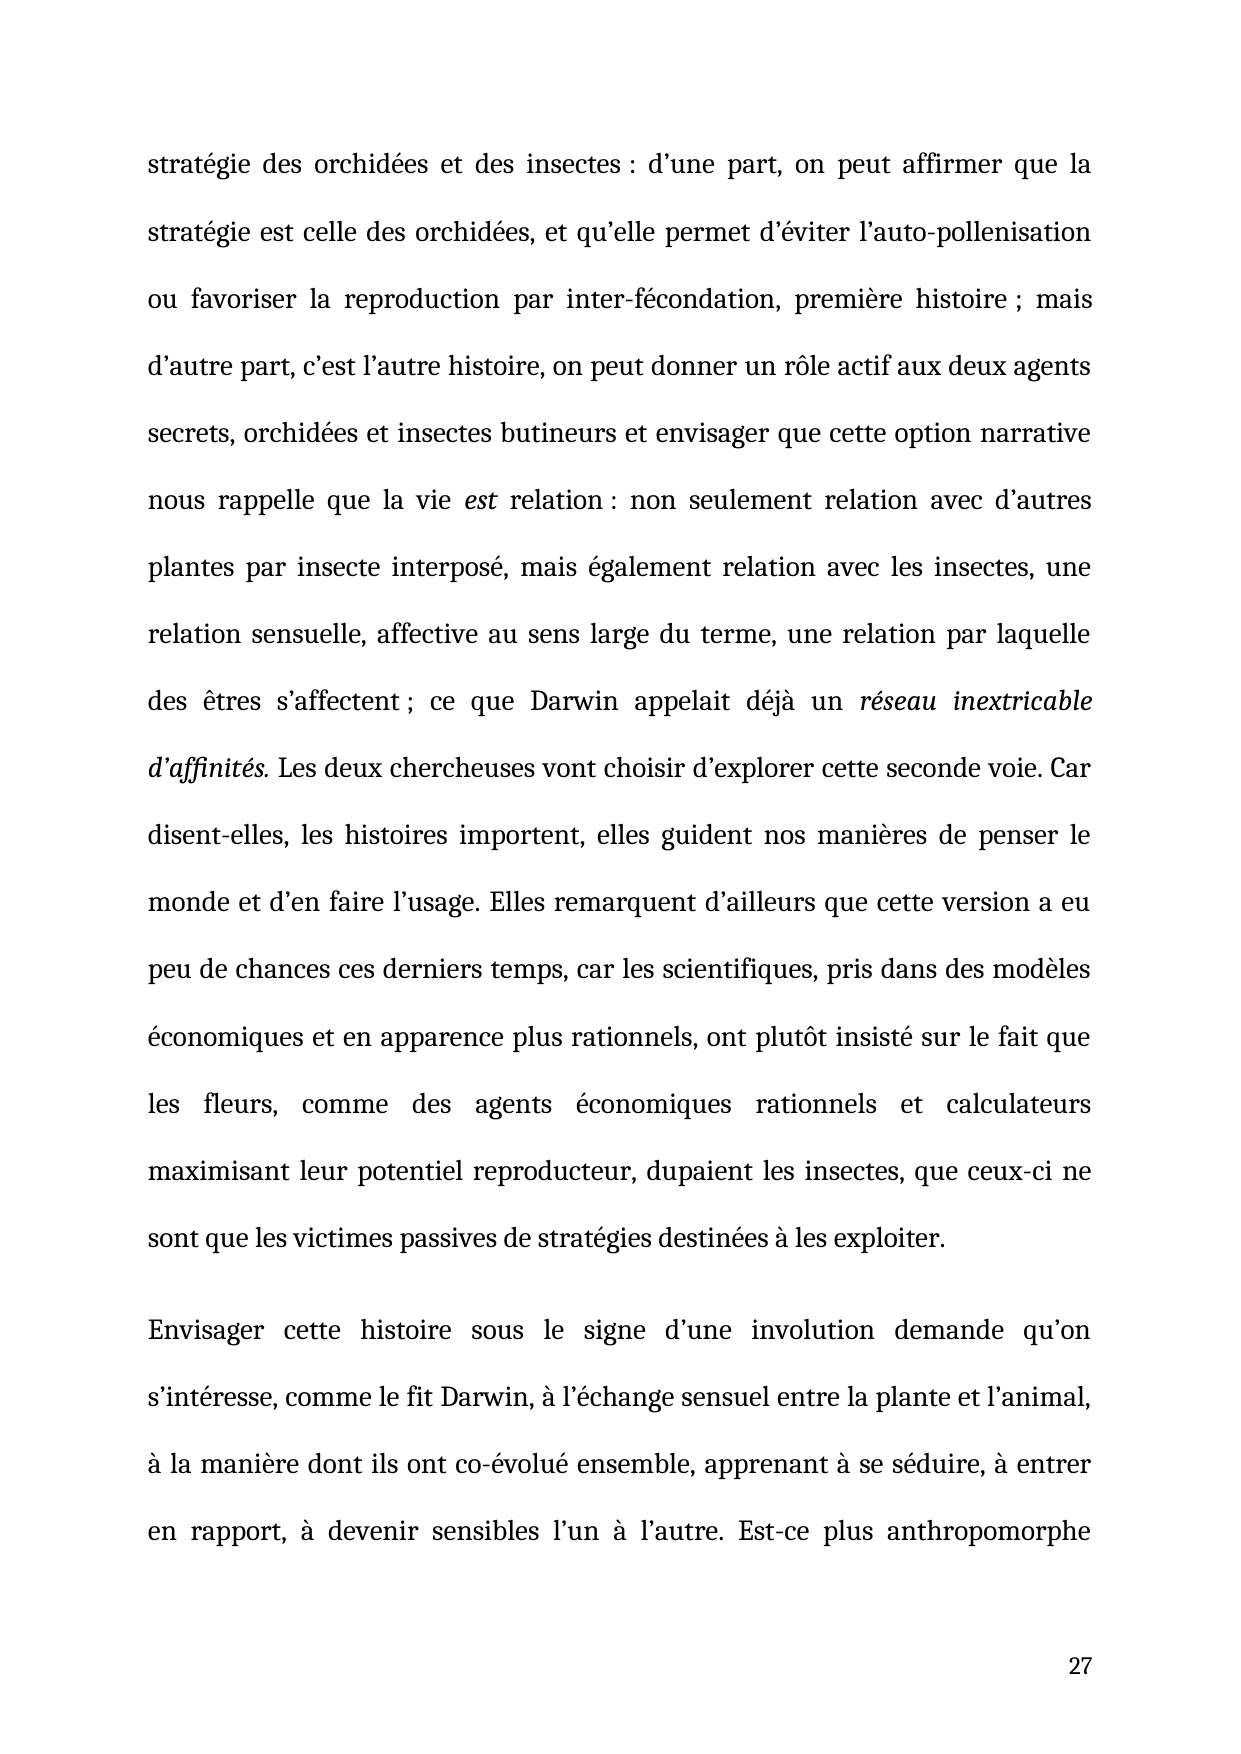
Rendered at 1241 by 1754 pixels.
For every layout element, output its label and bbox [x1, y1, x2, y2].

text [148, 1313, 1093, 1548]
text [148, 148, 1093, 1254]
